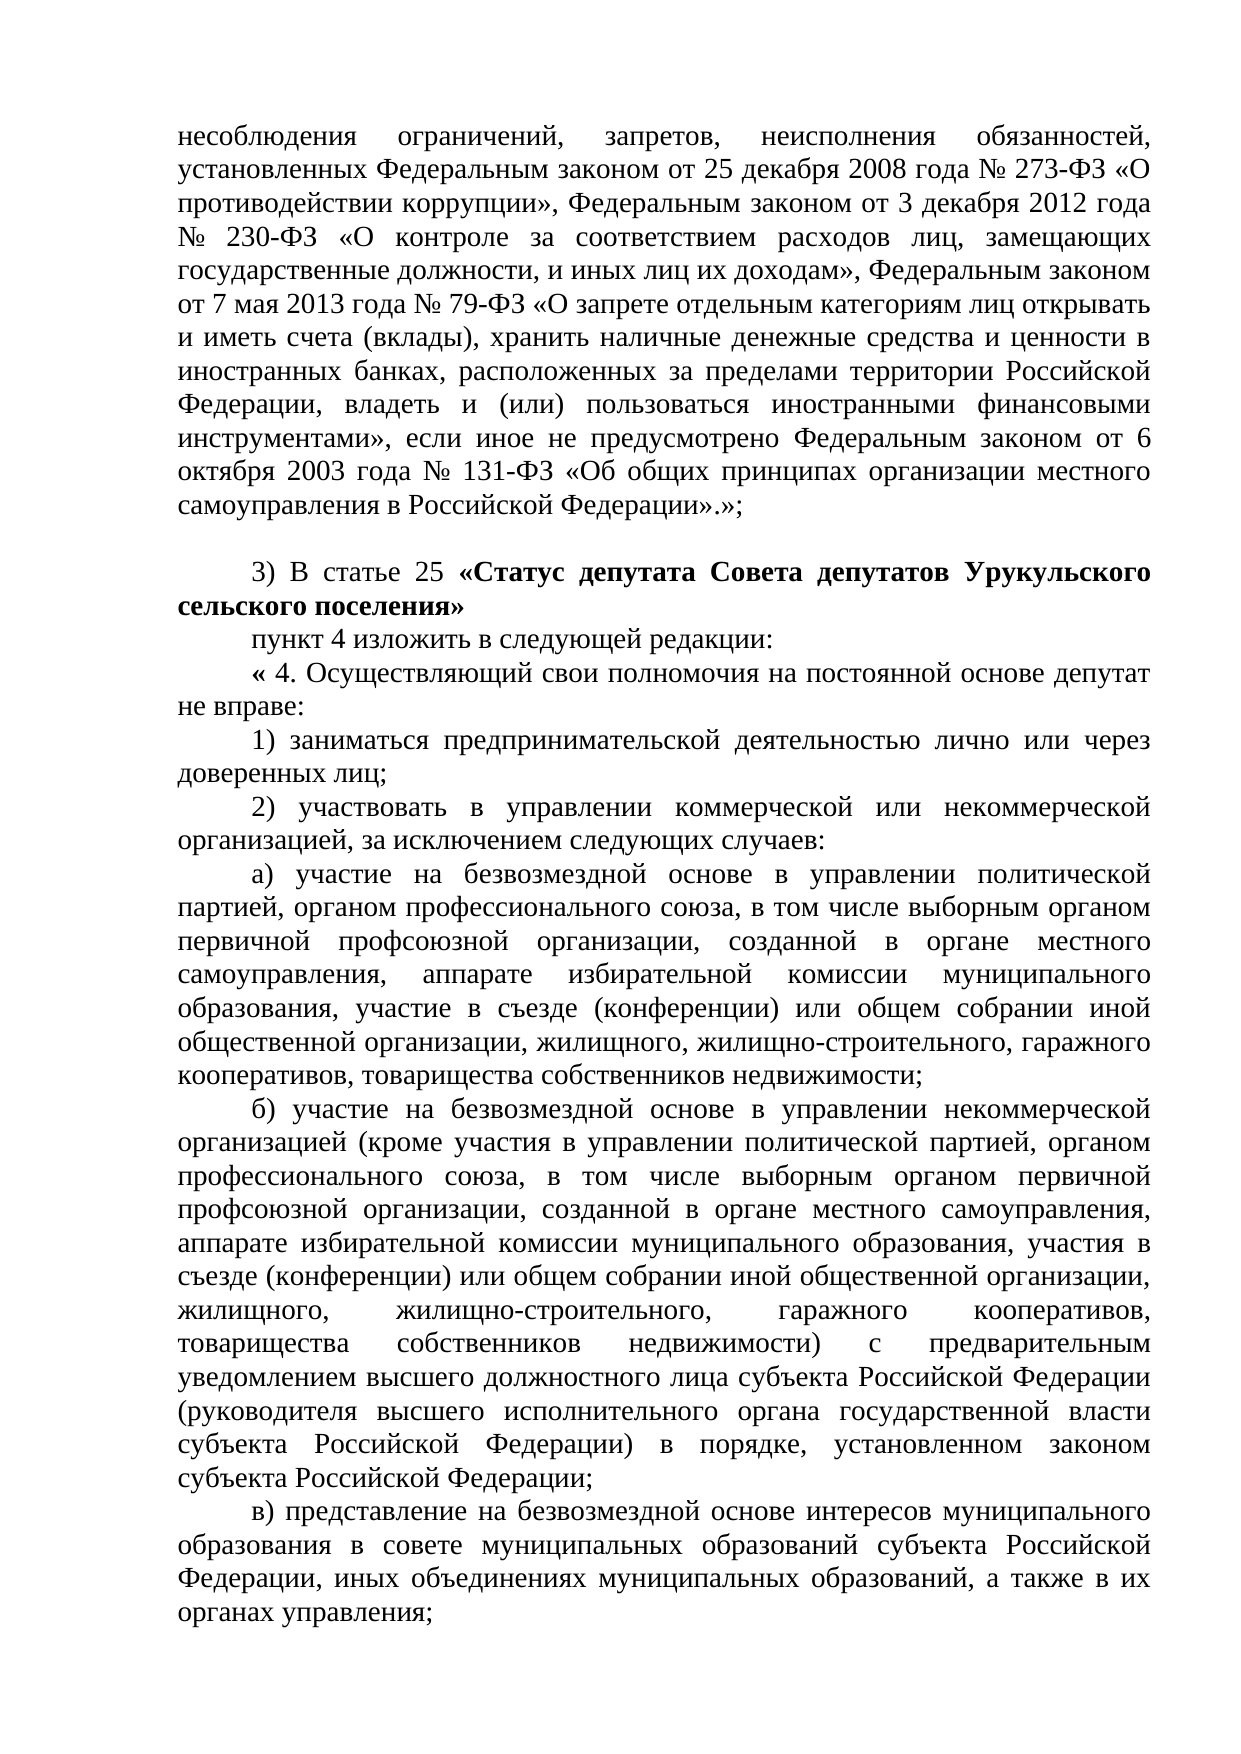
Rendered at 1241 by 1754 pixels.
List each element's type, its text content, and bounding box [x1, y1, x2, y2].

text 3) В статье 25 «Статус депутата Совета депутатов Урукульского сельского поселения» [177, 554, 1152, 621]
text в) представление на безвозмездной основе интересов муниципального образования в совете муниципальных образований субъекта Российской Федерации, иных объединениях муниципальных образований, а также в их органах управления; [177, 1493, 1152, 1627]
text пункт 4 изложить в следующей редакции: [177, 621, 1152, 655]
text 2) участвовать в управлении коммерческой или некоммерческой организацией, за исключением следующих случаев: [177, 789, 1152, 856]
text а) участие на безвозмездной основе в управлении политической партией, органом профессионального союза, в том числе выборным органом первичной профсоюзной организации, созданной в органе местного самоуправления, аппарате избирательной комиссии муниципального образования, участие в съезде (конференции) или общем собрании иной общественной организации, жилищного, жилищно-строительного, гаражного кооперативов, товарищества собственников недвижимости; [177, 856, 1152, 1091]
text 1) заниматься предпринимательской деятельностью лично или через доверенных лиц; [177, 722, 1152, 789]
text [177, 118, 1152, 521]
text б) участие на безвозмездной основе в управлении некоммерческой организацией (кроме участия в управлении политической партией, органом профессионального союза, в том числе выборным органом первичной профсоюзной организации, созданной в органе местного самоуправления, аппарате избирательной комиссии муниципального образования, участия в съезде (конференции) или общем собрании иной общественной организации, жилищного, жилищно-строительного, гаражного кооперативов, товарищества собственников недвижимости) с предварительным уведомлением высшего должностного лица субъекта Российской Федерации (руководителя высшего исполнительного органа государственной власти субъекта Российской Федерации) в порядке, установленном законом субъекта Российской Федерации; [177, 1091, 1152, 1493]
text « 4. Осуществляющий свои полномочия на постоянной основе депутат не вправе: [177, 655, 1152, 722]
